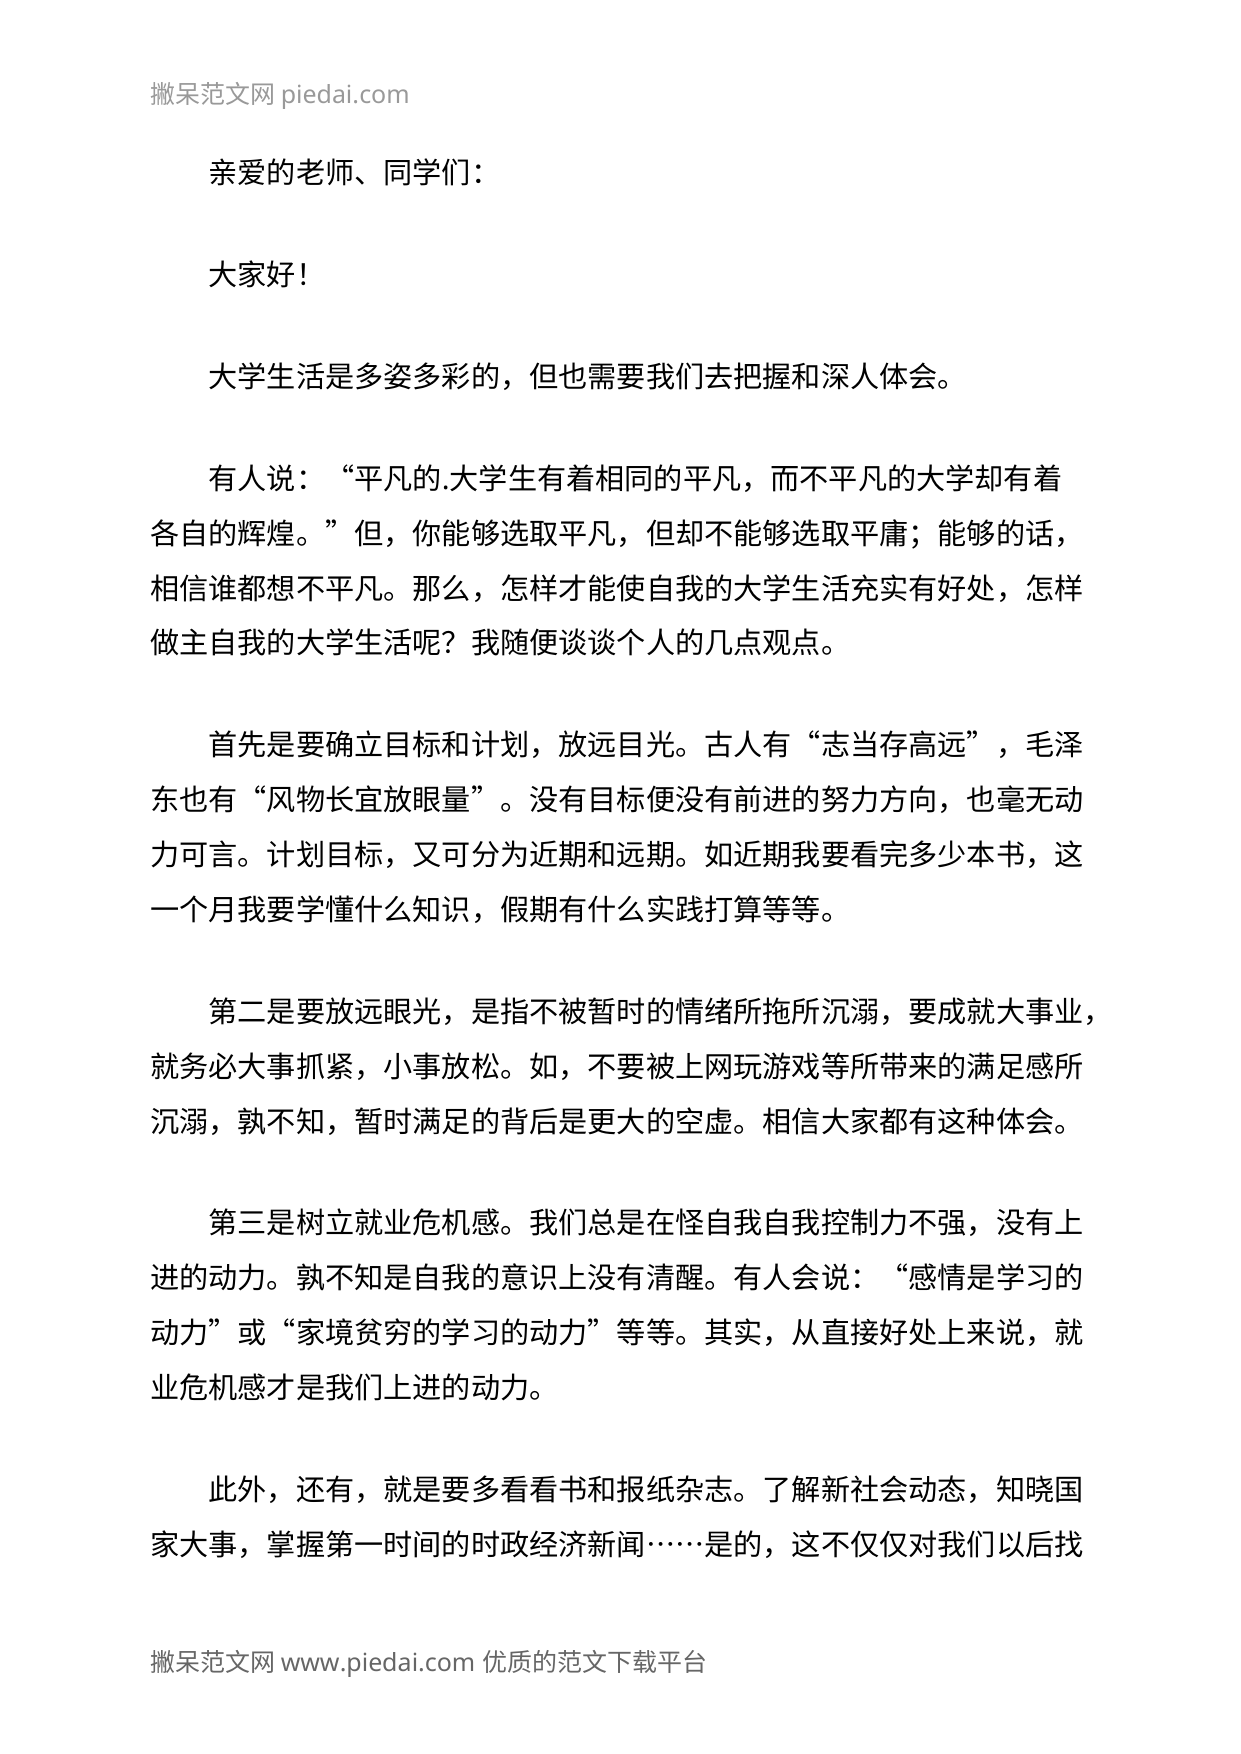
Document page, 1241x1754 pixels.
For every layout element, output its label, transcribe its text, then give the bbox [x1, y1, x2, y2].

text 首先是要确立目标和计划，放远目光。古人有“志当存高远”，毛泽东也有“风物长宜放眼量”。没有目标便没有前进的努力方向，也毫无动力可言。计划目标，又可分为近期和远期。如近期我要看完多少本书，这一个月我要学懂什么知识，假期有什么实践打算等等。 [150, 722, 1090, 929]
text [150, 1466, 1090, 1563]
text 亲爱的老师、同学们： [150, 150, 1090, 192]
text 大学生活是多姿多彩的，但也需要我们去把握和深人体会。 [150, 353, 1090, 396]
text 大家好！ [150, 252, 1090, 294]
text 有人说：“平凡的.大学生有着相同的平凡，而不平凡的大学却有着各自的辉煌。”但，你能够选取平凡，但却不能够选取平庸；能够的话，相信谁都想不平凡。那么，怎样才能使自我的大学生活充实有好处，怎样做主自我的大学生活呢？我随便谈谈个人的几点观点。 [150, 455, 1090, 662]
text 第三是树立就业危机感。我们总是在怪自我自我控制力不强，没有上进的动力。孰不知是自我的意识上没有清醒。有人会说：“感情是学习的动力”或“家境贫穷的学习的动力”等等。其实，从直接好处上来说，就业危机感才是我们上进的动力。 [150, 1200, 1090, 1407]
text 第二是要放远眼光，是指不被暂时的情绪所拖所沉溺，要成就大事业，就务必大事抓紧，小事放松。如，不要被上网玩游戏等所带来的满足感所沉溺，孰不知，暂时满足的背后是更大的空虚。相信大家都有这种体会。 [150, 988, 1090, 1140]
